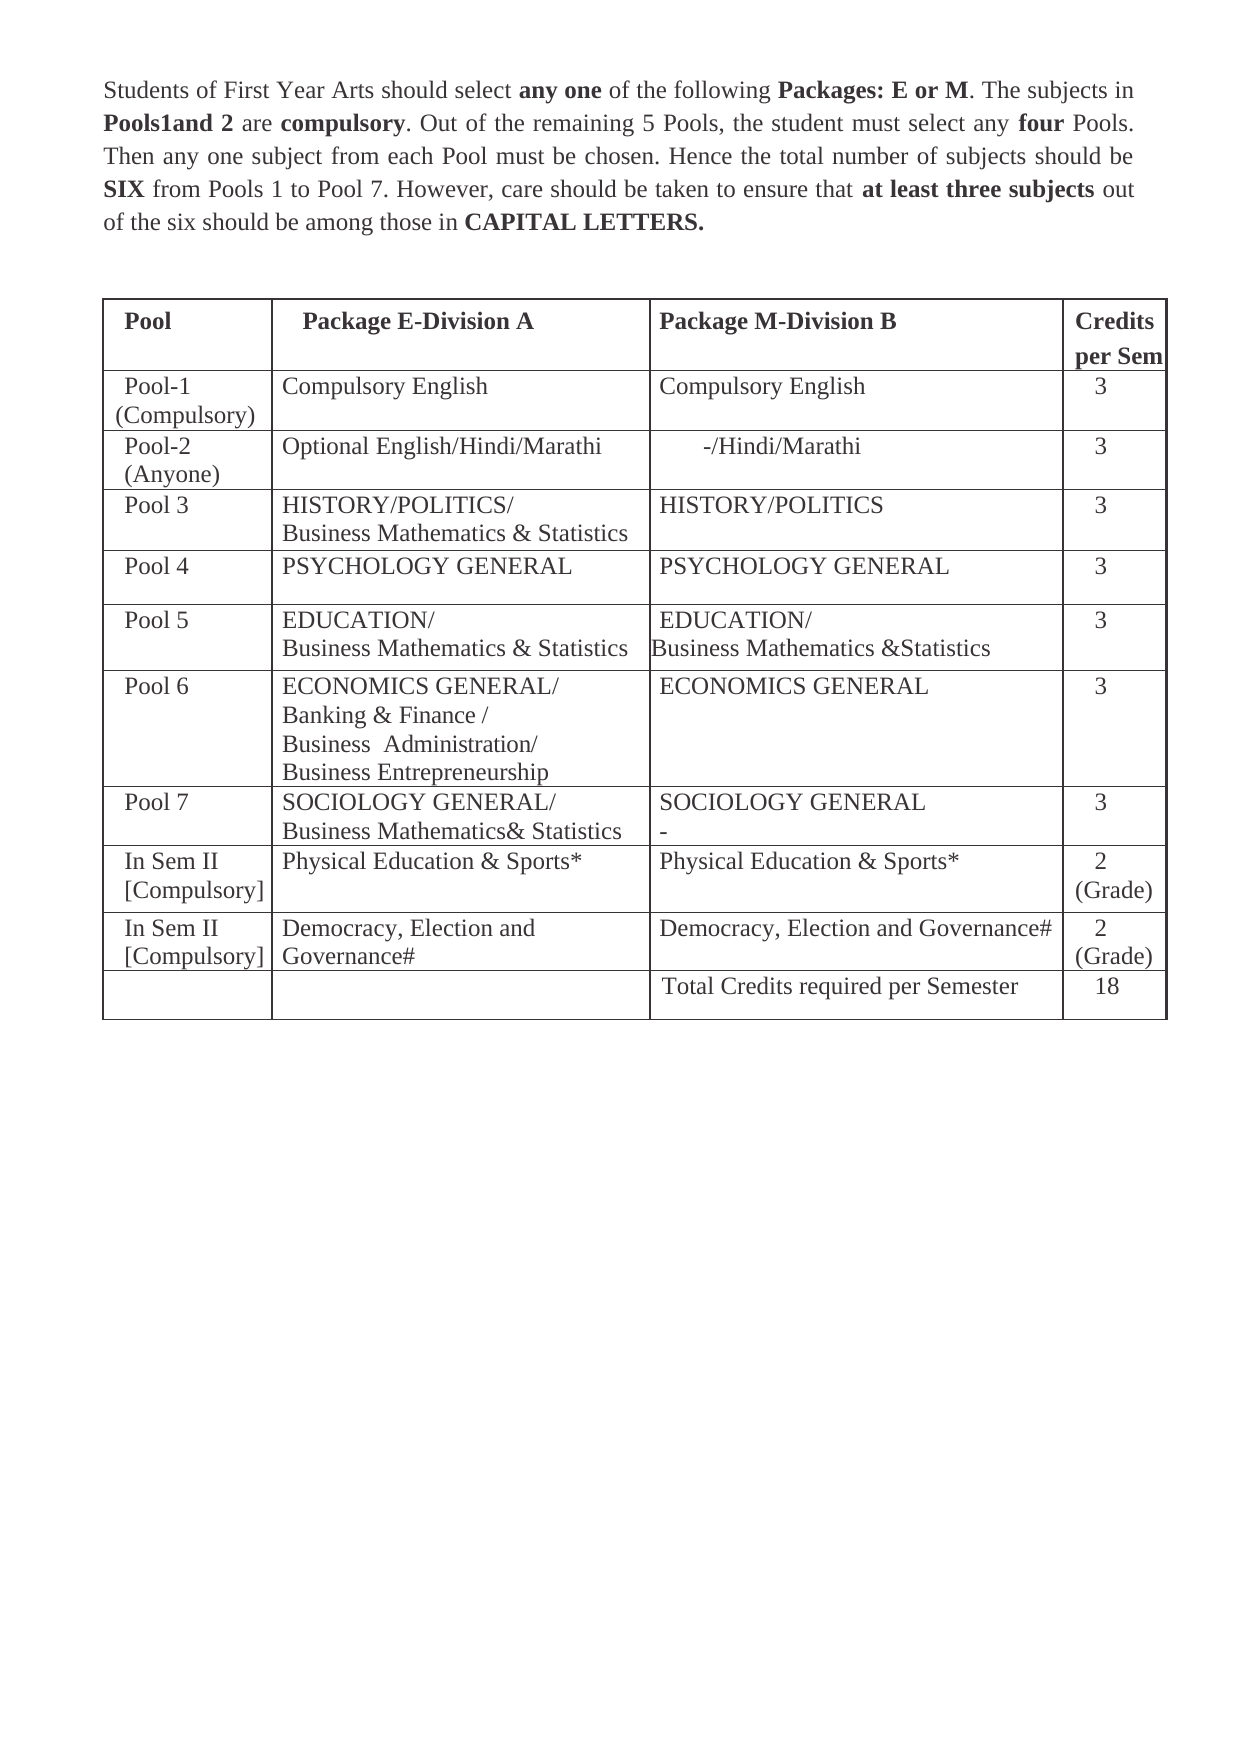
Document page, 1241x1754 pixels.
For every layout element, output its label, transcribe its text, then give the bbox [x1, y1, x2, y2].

table_cell Democracy, Election and Governance# [651, 913, 1062, 970]
table_cell -/Hindi/Marathi [651, 431, 1062, 489]
table_cell 3 [1064, 671, 1165, 786]
table_cell Optional English/Hindi/Marathi [273, 431, 649, 489]
table_cell Pool 4 [104, 551, 271, 604]
table_cell Physical Education & Sports* [651, 846, 1062, 912]
table_cell 3 [1064, 431, 1165, 489]
table_cell [273, 971, 649, 1019]
table_cell ECONOMICS GENERAL/ Banking & Finance / Business Administration/ Business Entrepreneurship [273, 671, 649, 786]
table_cell Total Credits required per Semester [651, 971, 1062, 1019]
table_cell ECONOMICS GENERAL [651, 671, 1062, 786]
table_cell [104, 971, 271, 1019]
table_header Credits per Sem [1064, 300, 1165, 370]
table_cell 3 [1064, 787, 1165, 845]
table_cell 2 (Grade) [1064, 913, 1165, 970]
table_cell PSYCHOLOGY GENERAL [651, 551, 1062, 604]
table_cell 3 [1064, 490, 1165, 550]
table_cell Pool 7 [104, 787, 271, 845]
table_cell HISTORY/POLITICS [651, 490, 1062, 550]
table_cell Pool 3 [104, 490, 271, 550]
table_cell Compulsory English [651, 371, 1062, 430]
table_header Package E-Division A [273, 300, 649, 370]
text Students of First Year Arts should select any one of the following Packages: E or M. The subjects in Pools1and 2 are compulsory. Out of the remaining 5 Pools, the student must select any four Pools. Then any one subject from each Pool must be chosen. Hence the total number of subjects should be SIX from Pools 1 to Pool 7. However, care should be taken to ensure that at least three subjects out of the six should be among those in CAPITAL LETTERS. [103, 75, 1134, 236]
table_cell EDUCATION/ Business Mathematics & Statistics [273, 605, 649, 670]
table_cell Pool-2 (Anyone) [104, 431, 271, 489]
table_cell HISTORY/POLITICS/ Business Mathematics & Statistics [273, 490, 649, 550]
table_cell 2 (Grade) [1064, 846, 1165, 912]
table_cell Pool 5 [104, 605, 271, 670]
table_cell 3 [1064, 371, 1165, 430]
table_cell 3 [1064, 551, 1165, 604]
table_cell PSYCHOLOGY GENERAL [273, 551, 649, 604]
table_cell Democracy, Election and Governance# [273, 913, 649, 970]
table_cell 3 [1064, 605, 1165, 670]
table_header Package M-Division B [651, 300, 1062, 370]
table_cell Physical Education & Sports* [273, 846, 649, 912]
table_cell EDUCATION/ Business Mathematics &Statistics [651, 605, 1062, 670]
table_cell Compulsory English [273, 371, 649, 430]
table_cell SOCIOLOGY GENERAL/ Business Mathematics& Statistics [273, 787, 649, 845]
table_cell In Sem II [Compulsory] [104, 846, 271, 912]
table_cell In Sem II [Compulsory] [104, 913, 271, 970]
table_cell SOCIOLOGY GENERAL - [651, 787, 1062, 845]
table_header Pool [104, 300, 271, 370]
table_cell Pool-1 (Compulsory) [104, 371, 271, 430]
table_cell 18 [1064, 971, 1165, 1019]
table_cell Pool 6 [104, 671, 271, 786]
